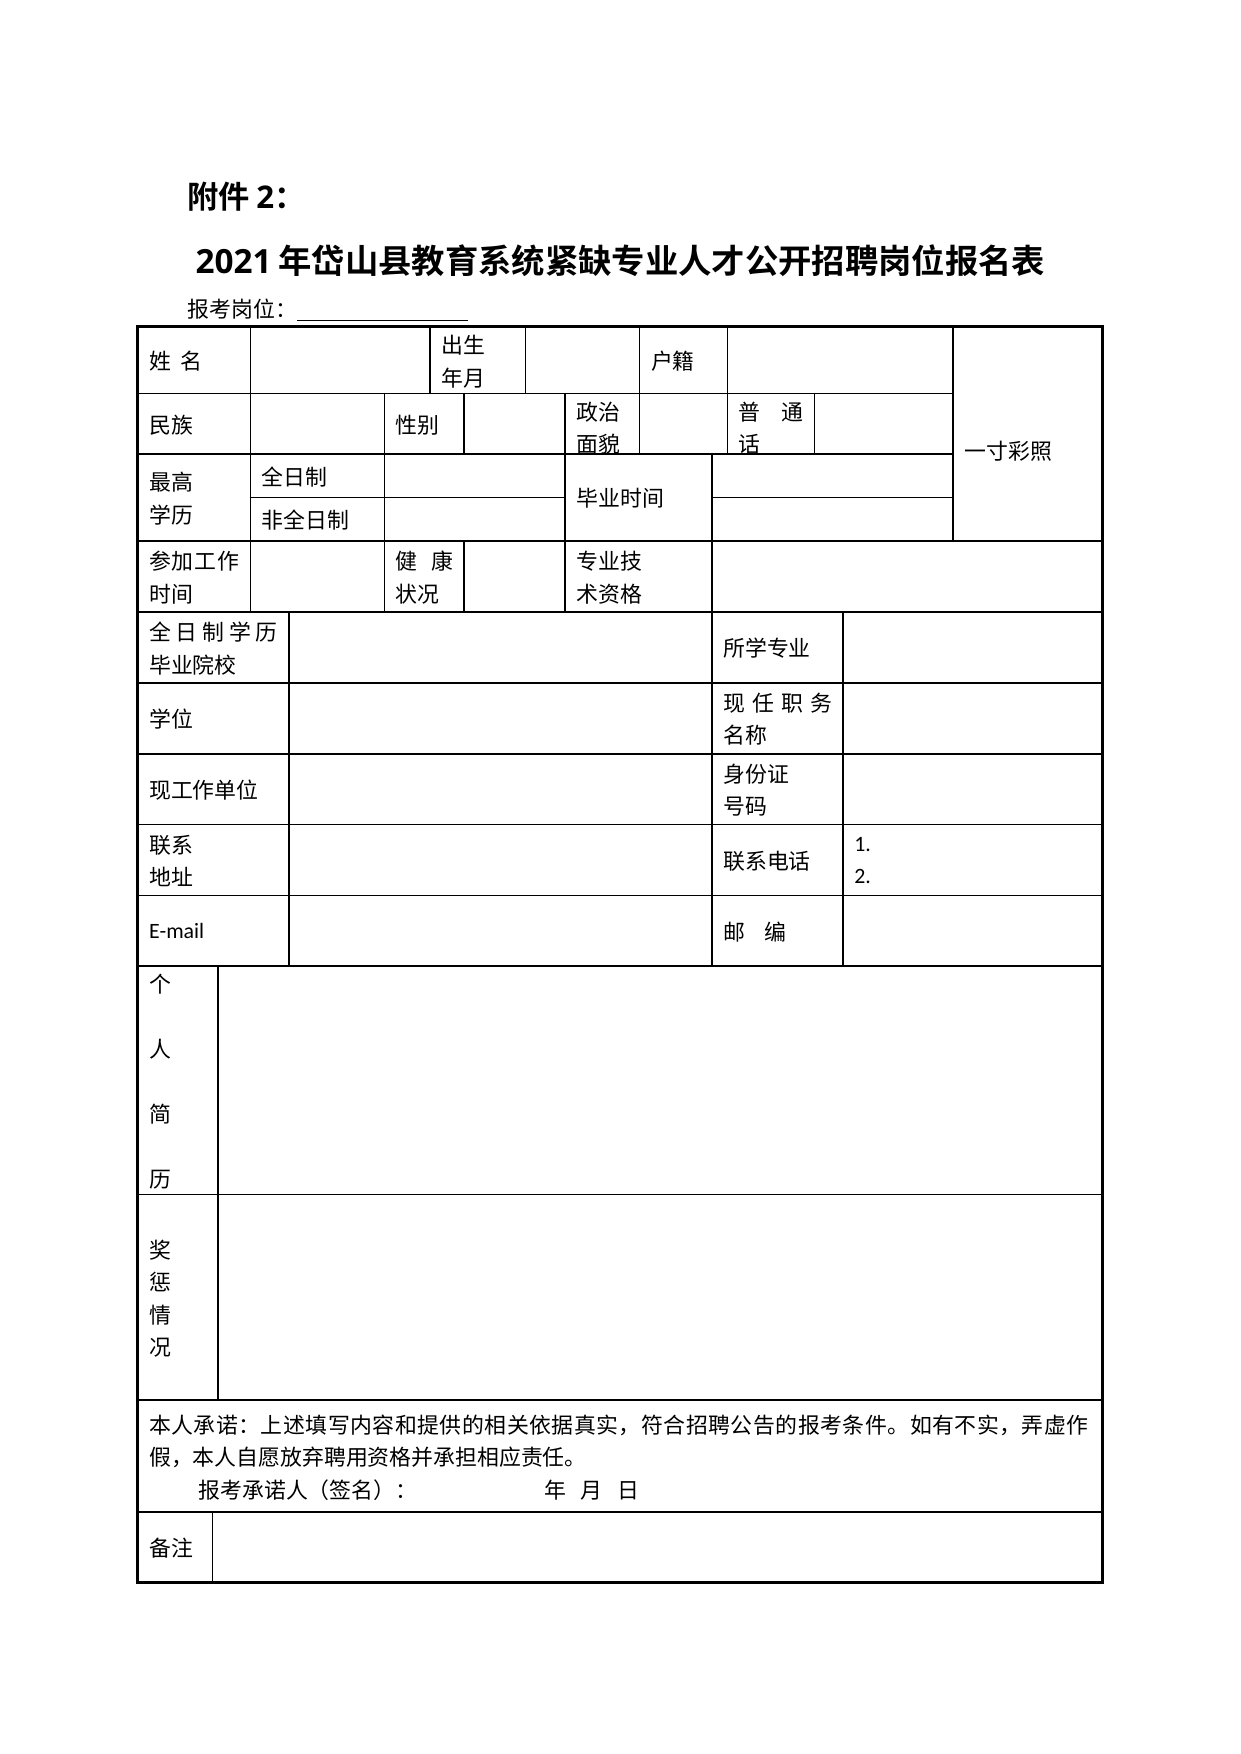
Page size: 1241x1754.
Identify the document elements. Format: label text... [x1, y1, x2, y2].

table_cell [290, 613, 711, 682]
table_cell 非全日制 [251, 498, 384, 540]
table_cell [465, 542, 564, 611]
table_header [526, 328, 639, 393]
table_cell [640, 394, 727, 453]
table_cell 毕业时间 [566, 455, 711, 540]
table_cell 性别 [385, 394, 463, 453]
table_cell 邮 编 [713, 896, 842, 965]
table_cell [713, 455, 952, 497]
table_cell [219, 967, 1101, 1194]
table_cell 个 人 简 历 [139, 967, 217, 1194]
table_cell 最高 学历 [139, 455, 250, 540]
table_cell 现任职务名称 [713, 684, 842, 753]
text 2021年岱山县教育系统紧缺专业人才公开招聘岗位报名表 [187, 227, 1053, 292]
table_cell [290, 825, 711, 894]
table_cell 参加工作时间 [139, 542, 250, 611]
table_header 出生 年月 [431, 328, 525, 393]
table_cell 1. 2. [844, 825, 1101, 894]
table_cell 联系电话 [713, 825, 842, 894]
table_cell 学位 [139, 684, 288, 753]
table_cell [713, 498, 952, 540]
table_cell [465, 394, 564, 453]
table_cell 现工作单位 [139, 755, 288, 824]
table_cell 民族 [139, 394, 250, 453]
table_cell 备注 [139, 1513, 212, 1581]
table_cell [213, 1513, 1101, 1581]
table_cell [290, 684, 711, 753]
table_cell 政治 面貌 [566, 394, 639, 453]
table_cell E-mail [139, 896, 288, 965]
table_header [728, 328, 952, 393]
table_cell 全日制学历毕业院校 [139, 613, 288, 682]
table_cell [251, 394, 384, 453]
text 附件2： [187, 162, 1053, 227]
table_header 姓 名 [139, 328, 250, 393]
table_cell [251, 542, 384, 611]
table_cell 所学专业 [713, 613, 842, 682]
table_cell [815, 394, 952, 453]
table_cell [290, 755, 711, 824]
table_cell 专业技 术资格 [566, 542, 711, 611]
table_cell [290, 896, 711, 965]
table_cell [844, 896, 1101, 965]
text 报考岗位： [187, 292, 1053, 324]
table_cell 全日制 [251, 455, 384, 497]
table_cell [713, 542, 1101, 611]
table_cell 奖 惩 情 况 [139, 1195, 217, 1399]
table_cell 联系 地址 [139, 825, 288, 894]
table_header 户籍 [640, 328, 727, 393]
table_cell [844, 755, 1101, 824]
table_cell [844, 684, 1101, 753]
table_header 一寸彩照 [954, 328, 1101, 540]
table_header [251, 328, 429, 393]
table_cell [844, 613, 1101, 682]
table_cell [385, 498, 564, 540]
table_cell 普通话 [728, 394, 814, 453]
table_cell [219, 1195, 1101, 1399]
table_cell 健康状况 [385, 542, 463, 611]
table_cell [385, 455, 564, 497]
table_cell 本人承诺：上述填写内容和提供的相关依据真实，符合招聘公告的报考条件。如有不实，弄虚作假，本人自愿放弃聘用资格并承担相应责任。 报考承诺人（签名）： 年 月 日 [139, 1401, 1101, 1511]
table_cell 身份证 号码 [713, 755, 842, 824]
